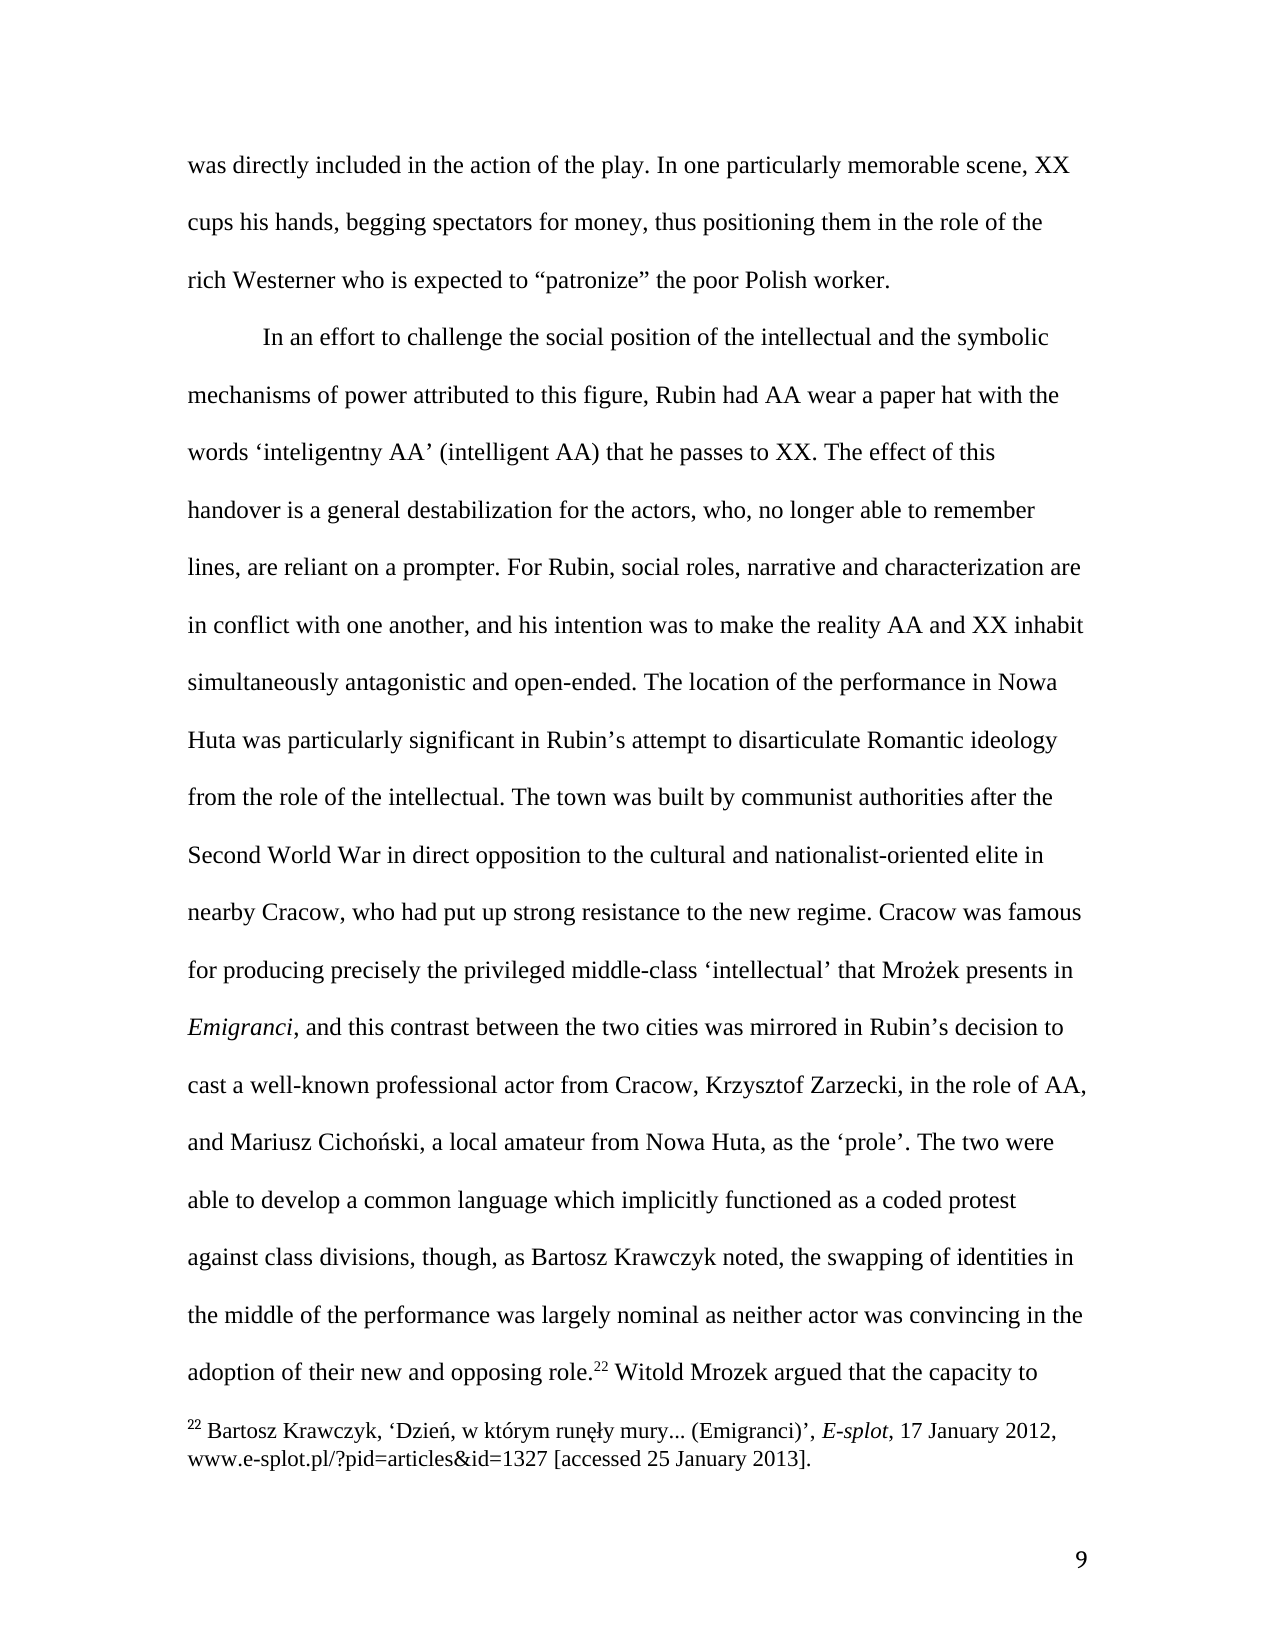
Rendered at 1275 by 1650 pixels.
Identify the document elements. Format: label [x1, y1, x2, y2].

text [187, 150, 1087, 294]
text [187, 322, 1087, 1386]
